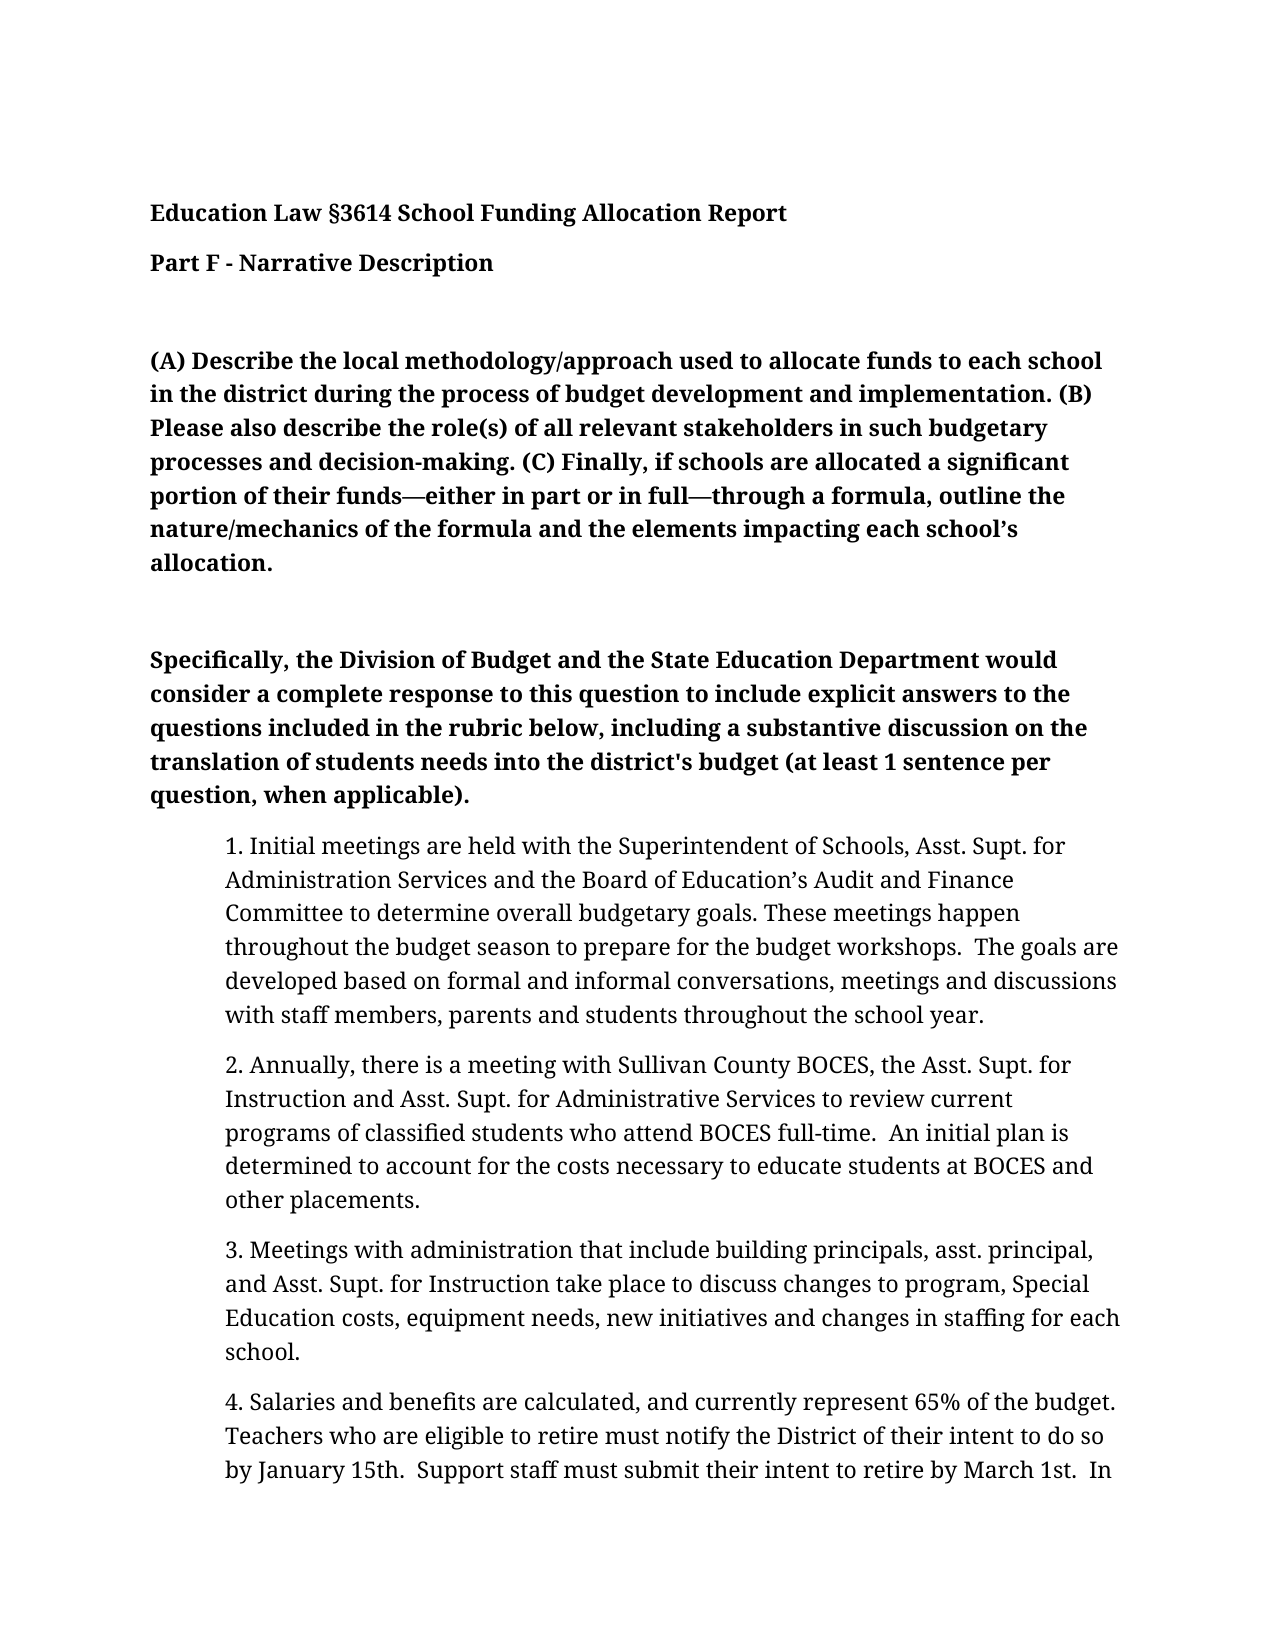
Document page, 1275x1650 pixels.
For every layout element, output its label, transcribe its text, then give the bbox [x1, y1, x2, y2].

text 3. Meetings with administration that include building principals, asst. principal, and Asst. Supt. for Instruction take place to discuss changes to program, Special Education costs, equipment needs, new initiatives and changes in staffing for each school. [225, 1234, 1125, 1367]
text 2. Annually, there is a meeting with Sullivan County BOCES, the Asst. Supt. for Instruction and Asst. Supt. for Administrative Services to review current programs of classified students who attend BOCES full-time. An initial plan is determined to account for the costs necessary to educate students at BOCES and other placements. [225, 1049, 1125, 1215]
text 1. Initial meetings are held with the Superintendent of Schools, Asst. Supt. for Administration Services and the Board of Education’s Audit and Finance Committee to determine overall budgetary goals. These meetings happen throughout the budget season to prepare for the budget workshops. The goals are developed based on formal and informal conversations, meetings and discussions with staff members, parents and students throughout the school year. [225, 830, 1125, 1030]
text Education Law §3614 School Funding Allocation Report [150, 197, 1125, 228]
text Part F - Narrative Description [150, 247, 1125, 278]
text Specifically, the Division of Budget and the State Education Department would consider a complete response to this question to include explicit answers to the questions included in the rubric below, including a substantive discussion on the translation of students needs into the district's budget (at least 1 sentence per question, when applicable). [150, 644, 1125, 811]
list (A) Describe the local methodology/approach used to allocate funds to each school in the district during the process of budget development and implementation. (B) Please also describe the role(s) of all relevant stakeholders in such budgetary processes and decision-making. (C) Finally, if schools are allocated a significant portion of their funds—either in part or in full—through a formula, outline the nature/mechanics of the formula and the elements impacting each school’s allocation. [150, 344, 1125, 578]
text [225, 1386, 1125, 1485]
